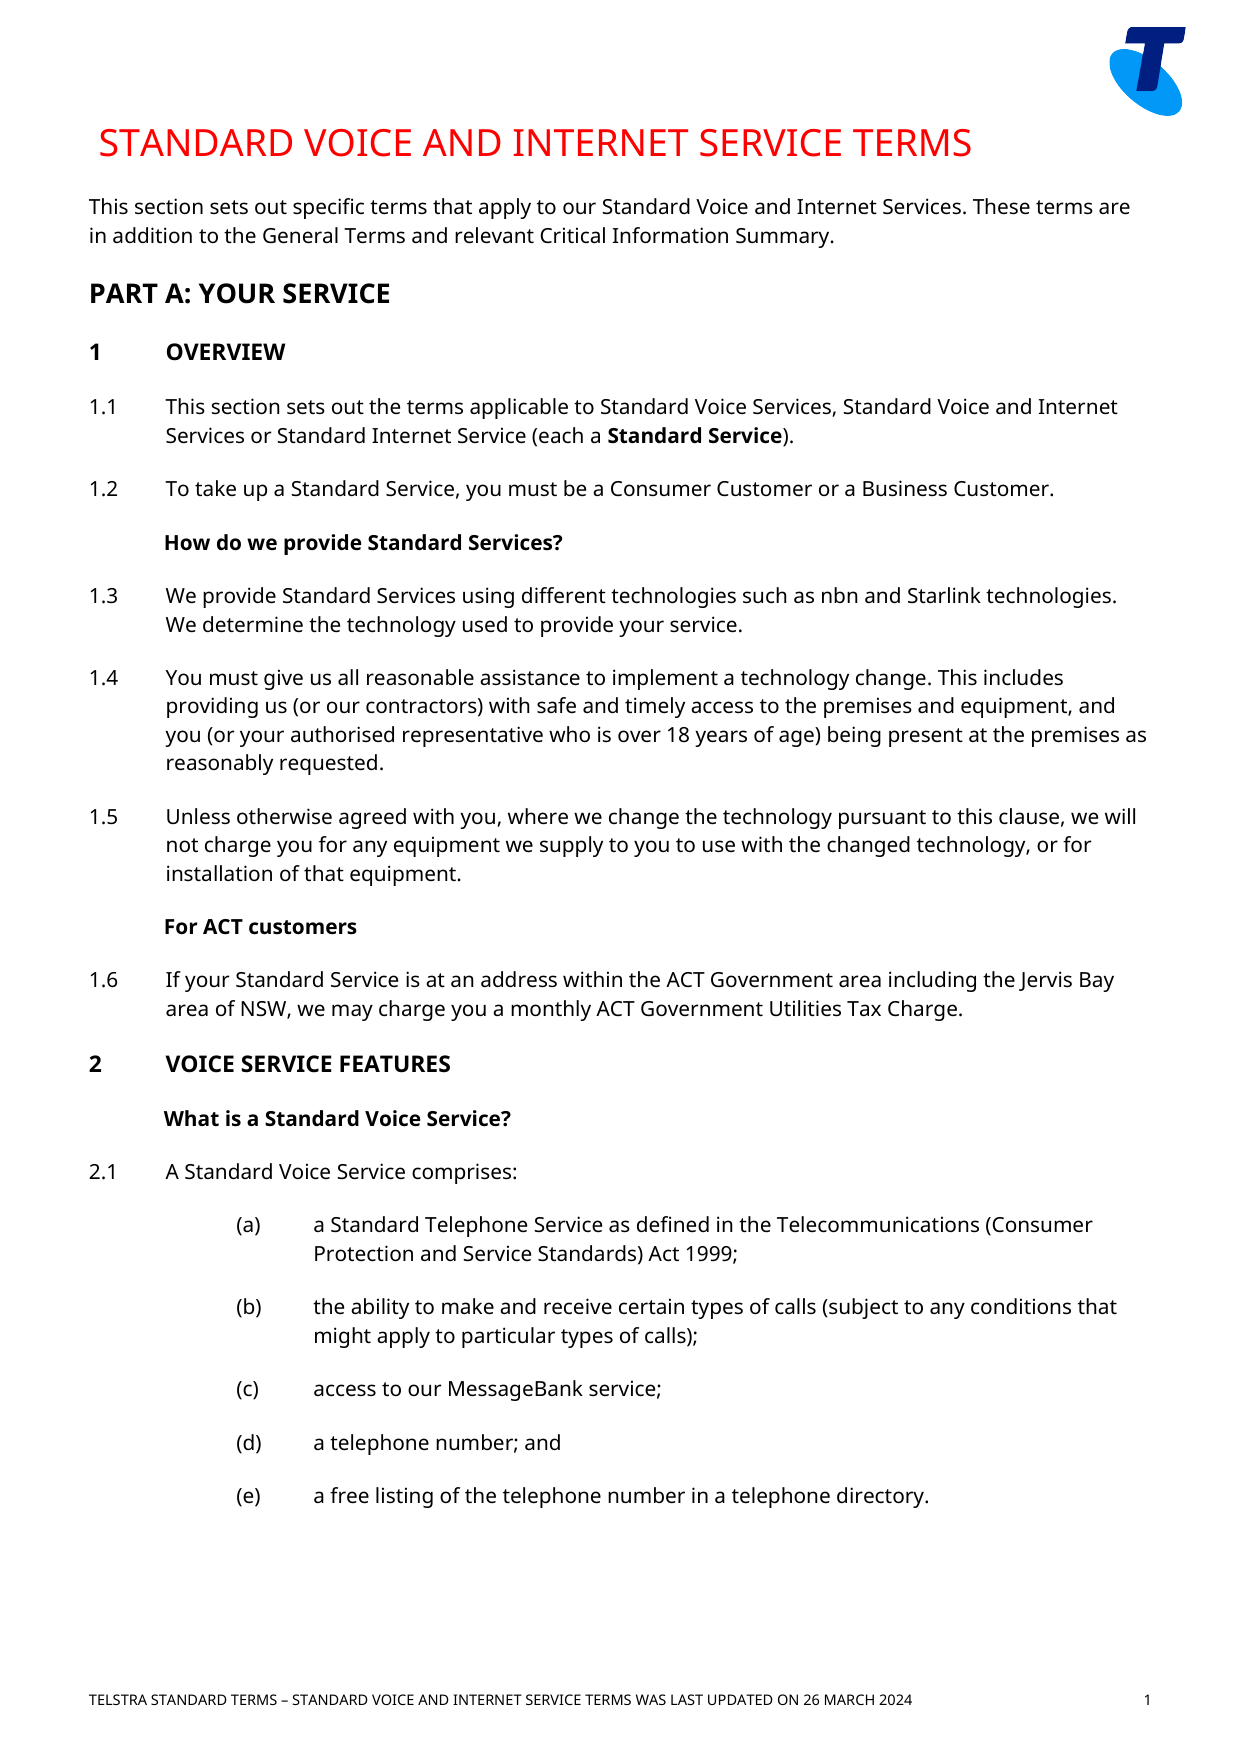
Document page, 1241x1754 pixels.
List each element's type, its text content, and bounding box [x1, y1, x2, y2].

subtitle You must give us all reasonable assistance to implement a technology change. This includes providing us (or our contractors) with safe and timely access to the premises and equipment, and you (or your authorised representative who is over 18 years of age) being present at the premises as reasonably requested. [89, 663, 1152, 777]
text STANDARD VOICE AND INTERNET SERVICE TERMS [89, 116, 1152, 167]
subtitle If your Standard Service is at an address within the ACT Government area including the Jervis Bay area of NSW, we may charge you a monthly ACT Government Utilities Tax Charge. [89, 966, 1152, 1022]
text What is a Standard Voice Service? [89, 1104, 1152, 1132]
subtitle To take up a Standard Service, you must be a Consumer Customer or a Business Customer. [89, 474, 1152, 503]
subtitle a free listing of the telephone number in a telephone directory. [236, 1481, 1152, 1510]
subtitle access to our MessageBank service; [236, 1374, 1152, 1403]
subtitle We provide Standard Services using different technologies such as nbn and Starlink technologies. We determine the technology used to provide your service. [89, 581, 1152, 638]
subtitle VOICE SERVICE FEATURES [89, 1047, 1152, 1079]
subtitle Overview [89, 336, 1152, 367]
subtitle PART A: YOUR SERVICE [89, 274, 1152, 311]
text How do we provide Standard Services? [164, 528, 1152, 556]
text For ACT customers [89, 912, 1152, 941]
picture [1109, 27, 1186, 116]
text This section sets out specific terms that apply to our Standard Voice and Internet Services. These terms are in addition to the General Terms and relevant Critical Information Summary. [89, 192, 1152, 249]
subtitle the ability to make and receive certain types of calls (subject to any conditions that might apply to particular types of calls); [236, 1292, 1152, 1349]
subtitle This section sets out the terms applicable to Standard Voice Services, Standard Voice and Internet Services or Standard Internet Service (each a Standard Service). [89, 392, 1152, 449]
subtitle A Standard Voice Service comprises: [89, 1157, 1152, 1186]
subtitle a telephone number; and [236, 1428, 1152, 1456]
subtitle a Standard Telephone Service as defined in the Telecommunications (Consumer Protection and Service Standards) Act 1999; [236, 1211, 1152, 1267]
subtitle Unless otherwise agreed with you, where we change the technology pursuant to this clause, we will not charge you for any equipment we supply to you to use with the changed technology, or for installation of that equipment. [89, 802, 1152, 887]
